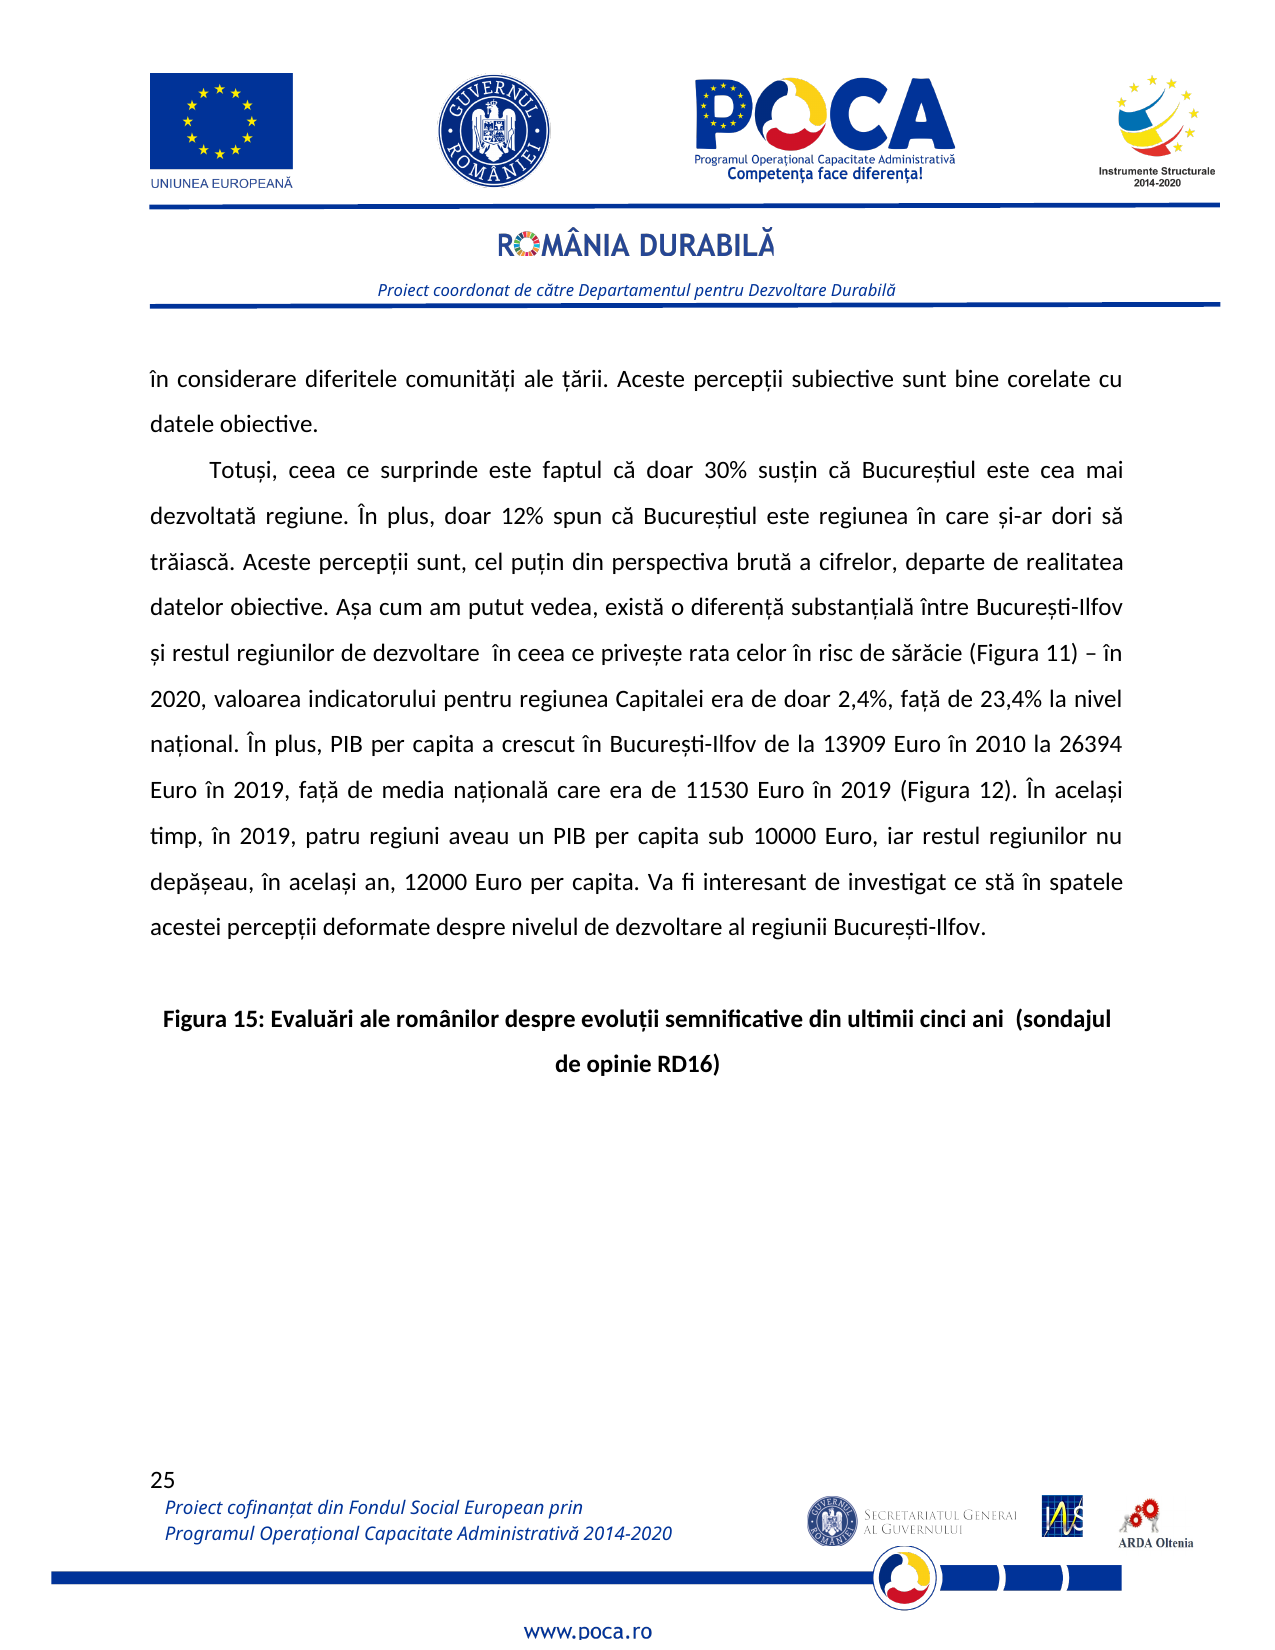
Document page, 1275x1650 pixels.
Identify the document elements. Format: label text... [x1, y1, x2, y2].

picture [49, 1495, 1121, 1640]
picture [150, 73, 1215, 188]
picture [1041, 1495, 1083, 1537]
text Totuși, ceea ce surprinde este faptul că doar 30% susțin că Bucureștiul este cea mai dezvoltată regiune. În plus, doar 12% spun că Bucureștiul este regiunea în care și-ar dori să trăiască. Aceste percepții sunt, cel puțin din perspectiva brută a cifrelor, departe de realitatea datelor obiective. Așa cum am putut vedea, există o diferență substanțială între București-Ilfov și restul regiunilor de dezvoltare în ceea ce privește rata celor în risc de sărăcie (Figura 11) – în 2020, valoarea indicatorului pentru regiunea Capitalei era de doar 2,4%, față de 23,4% la nivel național. În plus, PIB per capita a crescut în București-Ilfov de la 13909 Euro în 2010 la 26394 Euro în 2019, față de media națională care era de 11530 Euro în 2019 (Figura 12). În același timp, în 2019, patru regiuni aveau un PIB per capita sub 10000 Euro, iar restul regiunilor nu depășeau, în același an, 12000 Euro per capita. Va fi interesant de investigat ce stă în spatele acestei percepții deformate despre nivelul de dezvoltare al regiunii București-Ilfov. [150, 454, 1125, 942]
text Figura 15: Evaluări ale românilor despre evoluții semnificative din ultimii cinci ani (sondajul de opinie RD16) [150, 1003, 1125, 1079]
picture [1115, 1496, 1194, 1556]
picture [498, 227, 774, 256]
